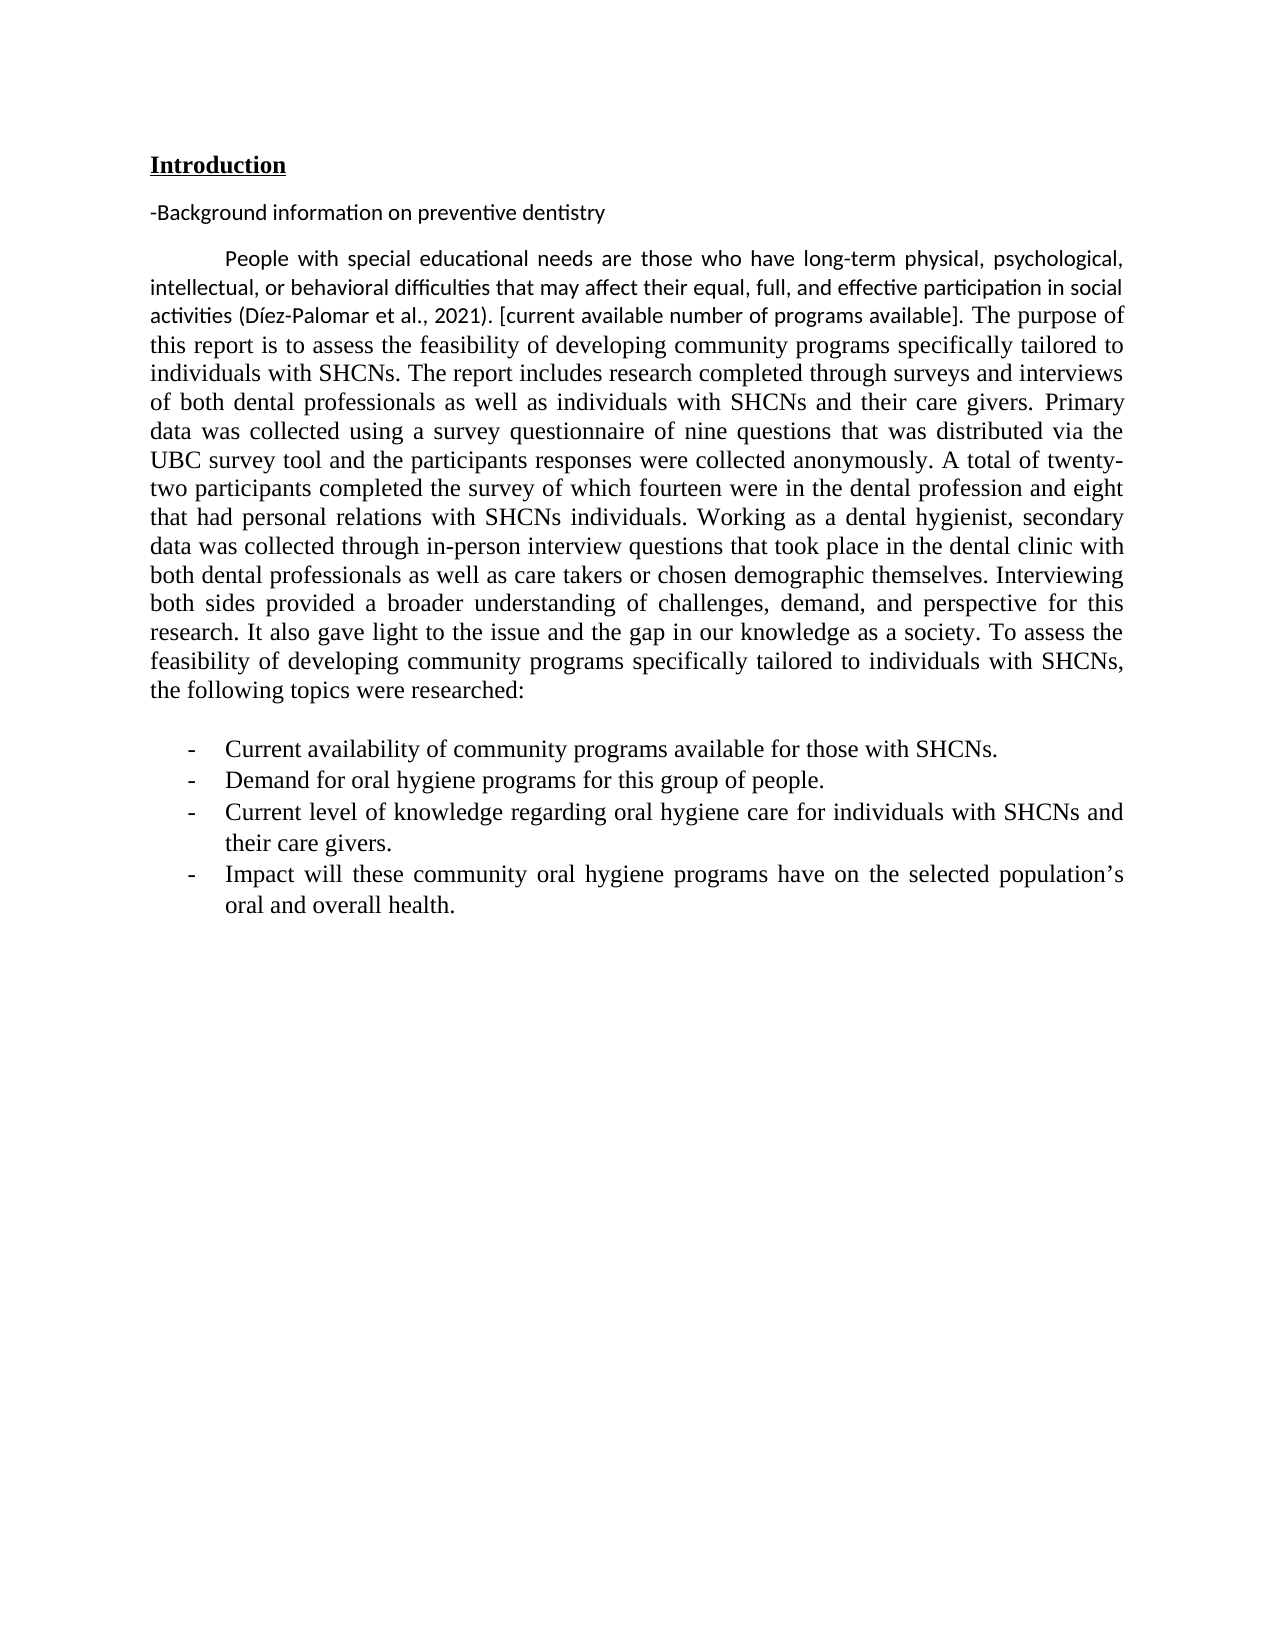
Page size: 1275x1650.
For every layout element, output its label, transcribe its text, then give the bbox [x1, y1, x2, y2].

text Introduction [150, 150, 1125, 179]
text People with special educational needs are those who have long-term physical, psychological, intellectual, or behavioral difficulties that may affect their equal, full, and effective participation in social activities (Díez-Palomar et al., 2021). [current available number of programs available]. The purpose of this report is to assess the feasibility of developing community programs specifically tailored to individuals with SHCNs. The report includes research completed through surveys and interviews of both dental professionals as well as individuals with SHCNs and their care givers. Primary data was collected using a survey questionnaire of nine questions that was distributed via the UBC survey tool and the participants responses were collected anonymously. A total of twenty-two participants completed the survey of which fourteen were in the dental profession and eight that had personal relations with SHCNs individuals. Working as a dental hygienist, secondary data was collected through in-person interview questions that took place in the dental clinic with both dental professionals as well as care takers or chosen demographic themselves. Interviewing both sides provided a broader understanding of challenges, demand, and perspective for this research. It also gave light to the issue and the gap in our knowledge as a society. To assess the feasibility of developing community programs specifically tailored to individuals with SHCNs, the following topics were researched: [150, 244, 1125, 703]
list Current availability of community programs available for those with SHCNs. [187, 734, 1125, 763]
list Current level of knowledge regarding oral hygiene care for individuals with SHCNs and their care givers. [187, 797, 1125, 856]
text -Background information on preventive dentistry [150, 198, 1125, 226]
list Impact will these community oral hygiene programs have on the selected population’s oral and overall health. [187, 859, 1125, 918]
list Demand for oral hygiene programs for this group of people. [187, 766, 1125, 794]
